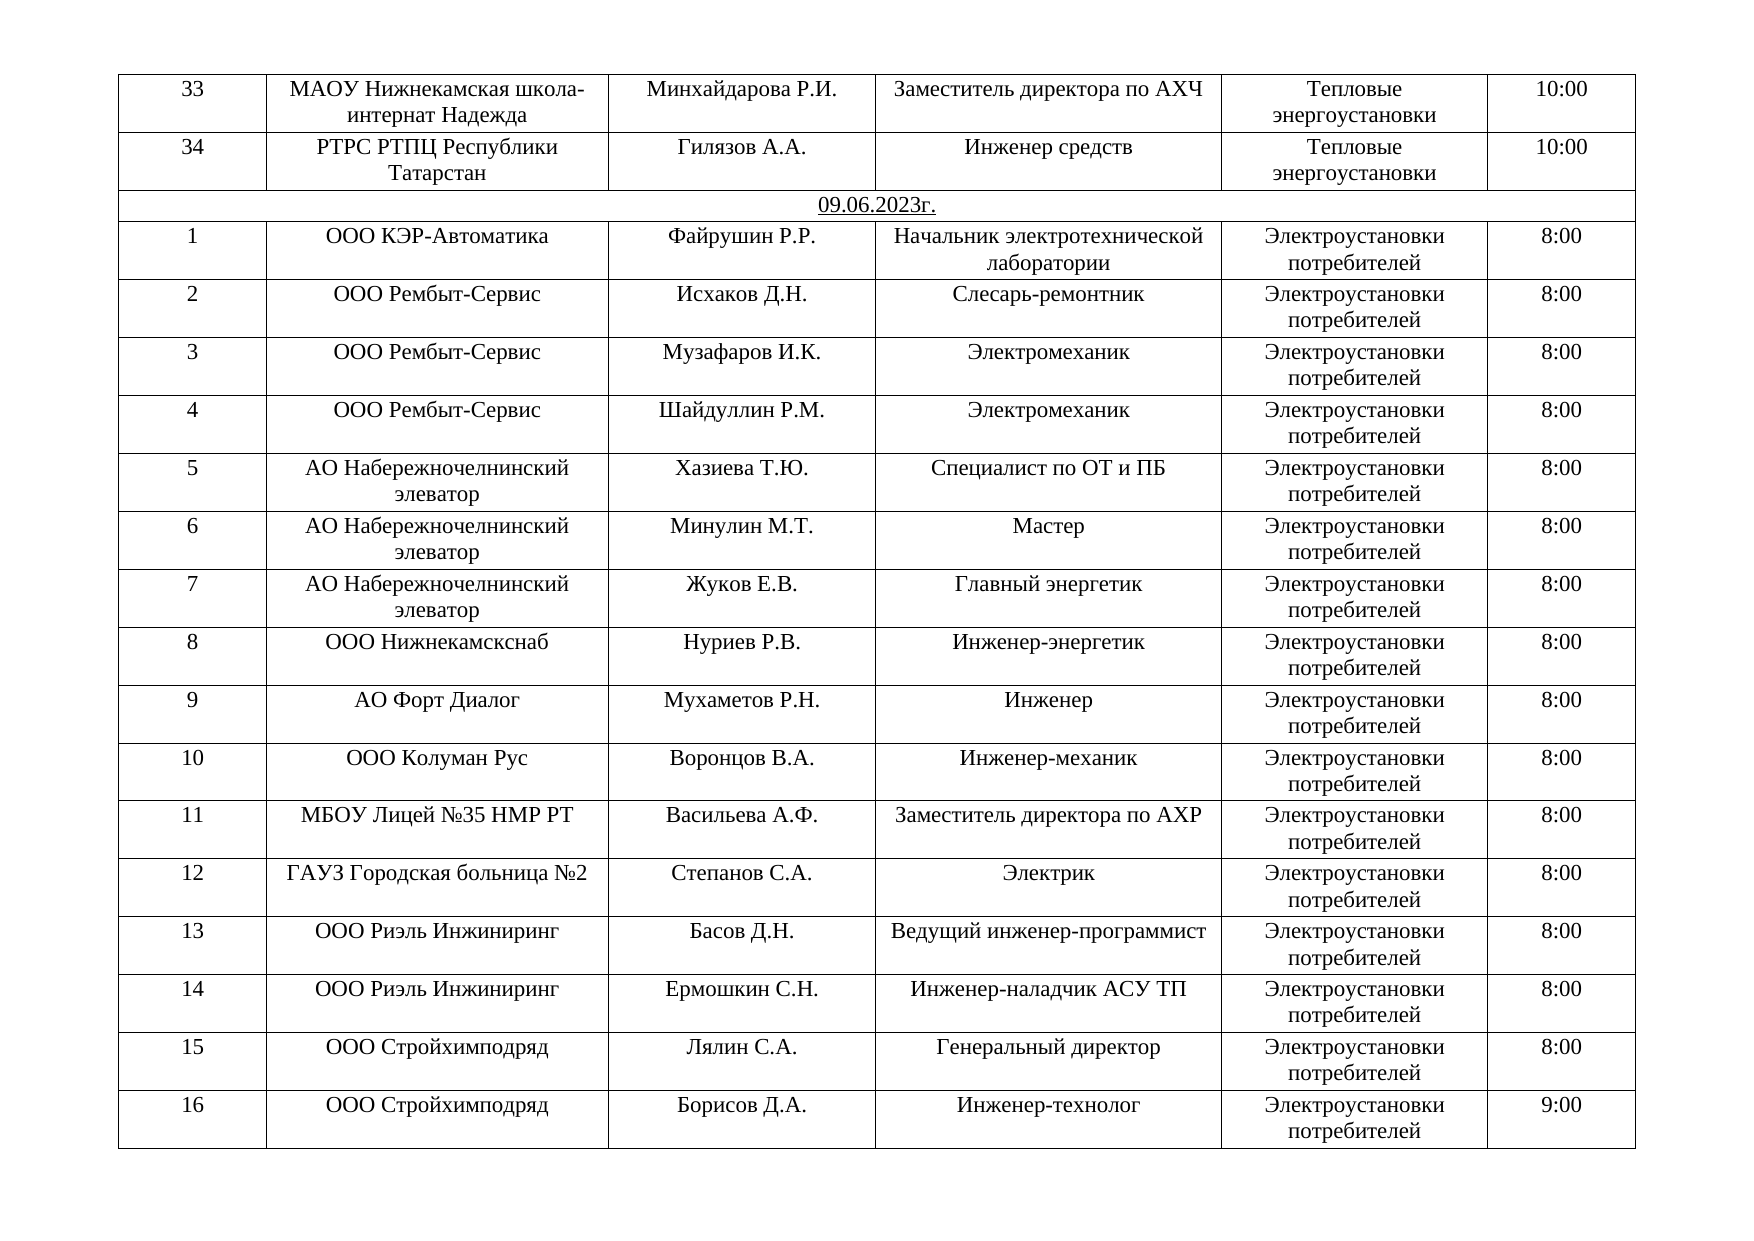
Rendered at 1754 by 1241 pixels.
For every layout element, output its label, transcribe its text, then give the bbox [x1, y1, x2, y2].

table_cell 8:00 [1488, 512, 1635, 569]
table_cell 8:00 [1488, 1033, 1635, 1090]
table_cell ООО Стройхимподряд [267, 1091, 608, 1148]
table_cell Инженер-наладчик АСУ ТП [876, 975, 1221, 1032]
table_cell Электроустановки потребителей [1222, 396, 1487, 453]
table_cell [1222, 75, 1487, 132]
table_cell МБОУ Лицей №35 НМР РТ [267, 801, 608, 858]
table_cell Электроустановки потребителей [1222, 512, 1487, 569]
table_cell Ведущий инженер-программист [876, 917, 1221, 974]
table_cell Электроустановки потребителей [1222, 744, 1487, 800]
table_cell Начальник электротехнической лаборатории [876, 222, 1221, 279]
table_cell Басов Д.Н. [609, 917, 875, 974]
table_cell ООО Колуман Рус [267, 744, 608, 800]
table_cell 8:00 [1488, 396, 1635, 453]
table_cell 09.06.2023г. [119, 191, 1635, 221]
table_cell Электромеханик [876, 338, 1221, 395]
table_cell Лялин С.А. [609, 1033, 875, 1090]
table_cell Ермошкин С.Н. [609, 975, 875, 1032]
table_cell 11 [119, 801, 266, 858]
table_cell Минулин М.Т. [609, 512, 875, 569]
table_cell 34 [119, 133, 266, 190]
table_cell 8 [119, 628, 266, 684]
table_cell 8:00 [1488, 222, 1635, 279]
table_cell РТРС РТПЦ Республики Татарстан [267, 133, 608, 190]
table_cell АО Набережночелнинский элеватор [267, 454, 608, 511]
table_cell ООО Риэль Инжиниринг [267, 917, 608, 974]
table_cell 6 [119, 512, 266, 569]
table_cell ООО Нижнекамскснаб [267, 628, 608, 684]
table_cell Электроустановки потребителей [1222, 280, 1487, 337]
table_cell Жуков Е.В. [609, 570, 875, 627]
table_cell 8:00 [1488, 628, 1635, 684]
table_cell Генеральный директор [876, 1033, 1221, 1090]
table_cell 8:00 [1488, 280, 1635, 337]
table_cell 10 [119, 744, 266, 800]
table_cell 10:00 [1488, 75, 1635, 132]
table_cell 8:00 [1488, 975, 1635, 1032]
table_cell Электроустановки потребителей [1222, 686, 1487, 742]
table_cell ООО КЭР-Автоматика [267, 222, 608, 279]
table_cell Электроустановки потребителей [1222, 454, 1487, 511]
table_cell 2 [119, 280, 266, 337]
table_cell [1222, 1091, 1487, 1148]
table_cell 9:00 [1488, 1091, 1635, 1148]
table_cell 8:00 [1488, 917, 1635, 974]
table_cell 10:00 [1488, 133, 1635, 190]
table_cell 33 [119, 75, 266, 132]
table_cell Электроустановки потребителей [1222, 801, 1487, 858]
table_cell 1 [119, 222, 266, 279]
table_cell Заместитель директора по АХР [876, 801, 1221, 858]
table_cell 4 [119, 396, 266, 453]
table_cell ООО Стройхимподряд [267, 1033, 608, 1090]
table_cell Минхайдарова Р.И. [609, 75, 875, 132]
table_cell Исхаков Д.Н. [609, 280, 875, 337]
table_cell Нуриев Р.В. [609, 628, 875, 684]
table_cell Хазиева Т.Ю. [609, 454, 875, 511]
table_cell 16 [119, 1091, 266, 1148]
table_cell Электромеханик [876, 396, 1221, 453]
table_cell Электроустановки потребителей [1222, 917, 1487, 974]
table_cell Электроустановки потребителей [1222, 859, 1487, 916]
table_cell 8:00 [1488, 570, 1635, 627]
table_cell ООО Рембыт-Сервис [267, 280, 608, 337]
table_cell Электроустановки потребителей [1222, 628, 1487, 684]
table_cell ООО Рембыт-Сервис [267, 396, 608, 453]
table_cell Инженер [876, 686, 1221, 742]
table_cell Воронцов В.А. [609, 744, 875, 800]
table_cell Инженер-энергетик [876, 628, 1221, 684]
table_cell 9 [119, 686, 266, 742]
table_cell Инженер-технолог [876, 1091, 1221, 1148]
table_cell 7 [119, 570, 266, 627]
table_cell Слесарь-ремонтник [876, 280, 1221, 337]
table_cell Главный энергетик [876, 570, 1221, 627]
table_cell 3 [119, 338, 266, 395]
table_cell 5 [119, 454, 266, 511]
table_cell Специалист по ОТ и ПБ [876, 454, 1221, 511]
table_cell 15 [119, 1033, 266, 1090]
table_cell АО Набережночелнинский элеватор [267, 570, 608, 627]
table_cell 8:00 [1488, 801, 1635, 858]
table_cell 8:00 [1488, 454, 1635, 511]
table_cell Мастер [876, 512, 1221, 569]
table_cell Электрик [876, 859, 1221, 916]
table_cell Васильева А.Ф. [609, 801, 875, 858]
table_cell Тепловые энергоустановки [1222, 133, 1487, 190]
table_cell Инженер средств [876, 133, 1221, 190]
table_cell Инженер-механик [876, 744, 1221, 800]
table_cell Файрушин Р.Р. [609, 222, 875, 279]
table_cell Степанов С.А. [609, 859, 875, 916]
table_cell Борисов Д.А. [609, 1091, 875, 1148]
table_cell Мухаметов Р.Н. [609, 686, 875, 742]
table_cell АО Форт Диалог [267, 686, 608, 742]
table_cell Музафаров И.К. [609, 338, 875, 395]
table_cell 8:00 [1488, 744, 1635, 800]
table_cell ГАУЗ Городская больница №2 [267, 859, 608, 916]
table_cell ООО Рембыт-Сервис [267, 338, 608, 395]
table_cell Электроустановки потребителей [1222, 1033, 1487, 1090]
table_cell Заместитель директора по АХЧ [876, 75, 1221, 132]
table_cell МАОУ Нижнекамская школа-интернат Надежда [267, 75, 608, 132]
table_cell 8:00 [1488, 859, 1635, 916]
table_cell 8:00 [1488, 338, 1635, 395]
table_cell 14 [119, 975, 266, 1032]
table_cell Электроустановки потребителей [1222, 975, 1487, 1032]
table_cell Шайдуллин Р.М. [609, 396, 875, 453]
table_cell 12 [119, 859, 266, 916]
table_cell 8:00 [1488, 686, 1635, 742]
table_cell ООО Риэль Инжиниринг [267, 975, 608, 1032]
table_cell Электроустановки потребителей [1222, 338, 1487, 395]
table_cell Электроустановки потребителей [1222, 570, 1487, 627]
table_cell Электроустановки потребителей [1222, 222, 1487, 279]
table_cell АО Набережночелнинский элеватор [267, 512, 608, 569]
table_cell Гилязов А.А. [609, 133, 875, 190]
table_cell 13 [119, 917, 266, 974]
